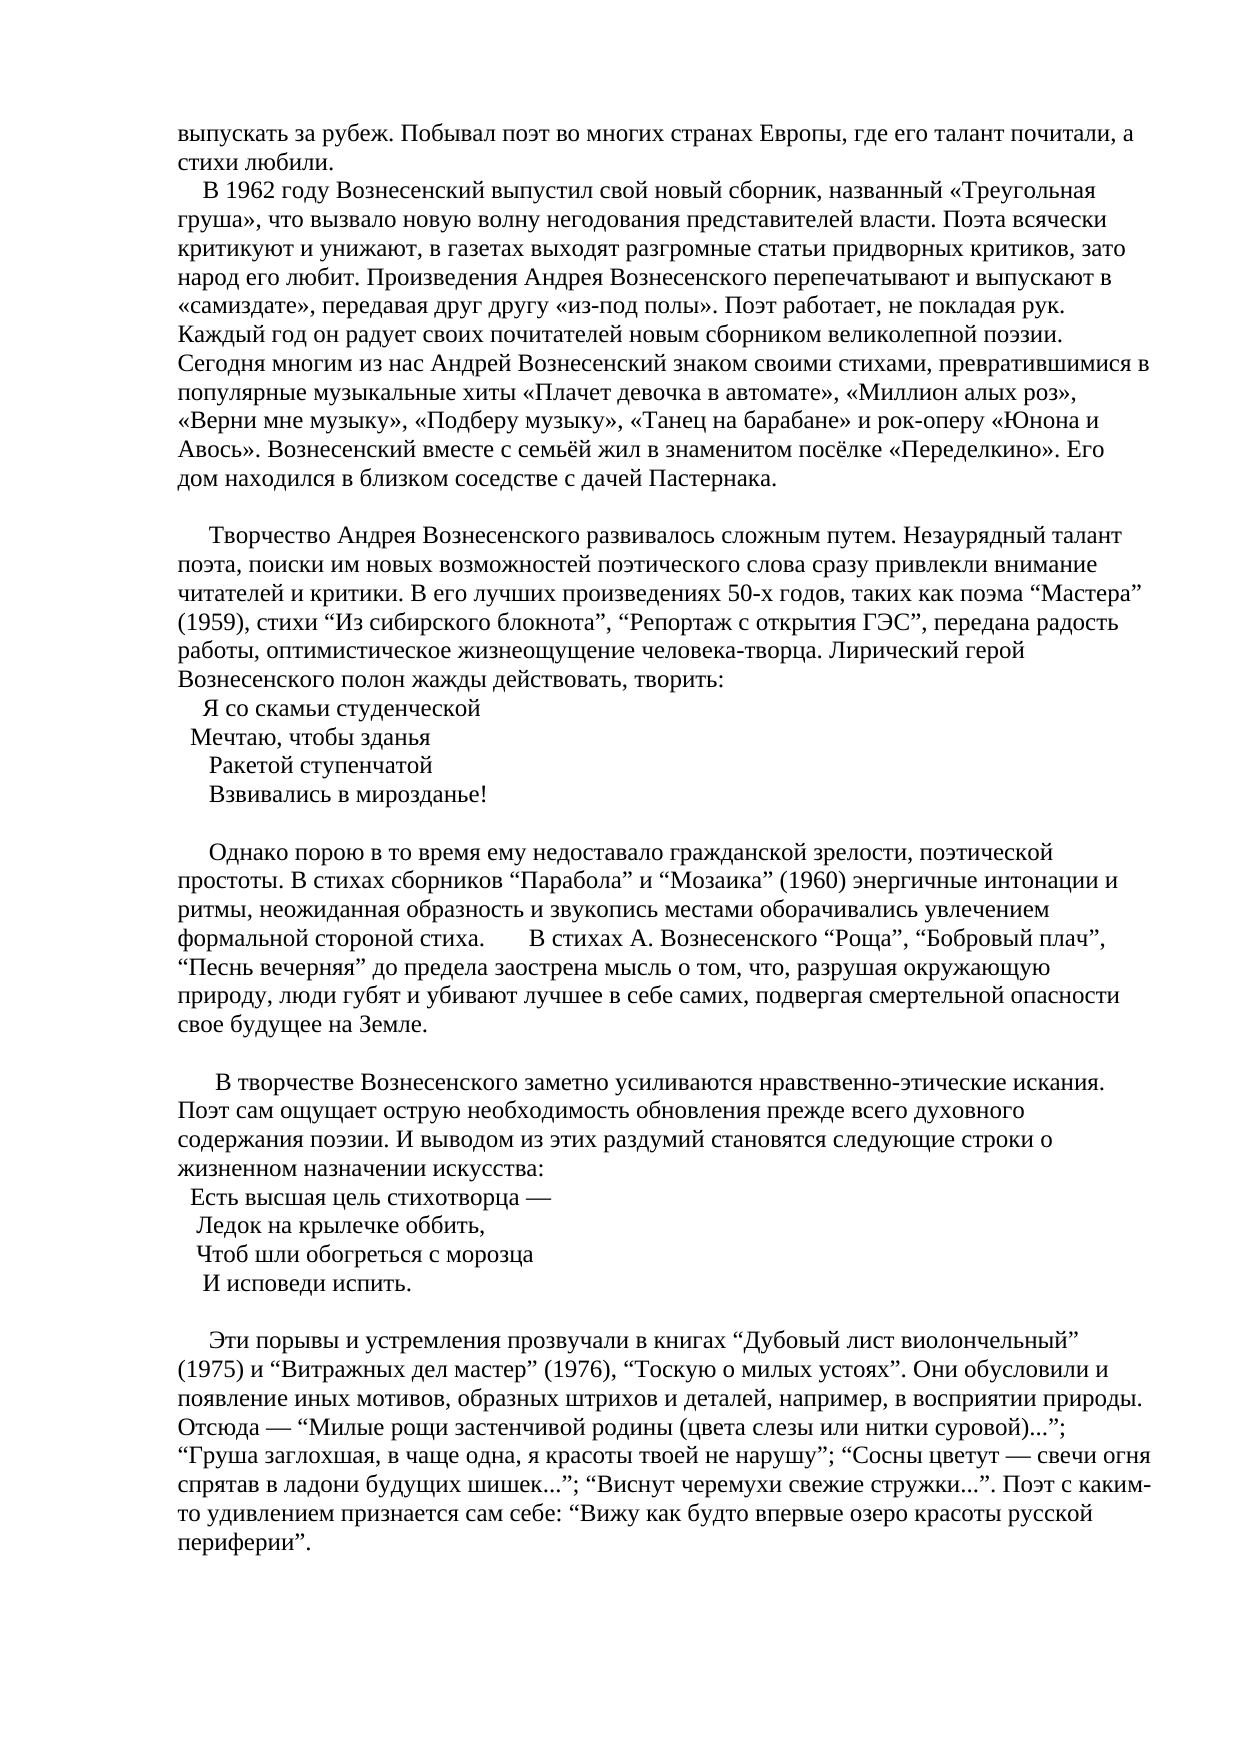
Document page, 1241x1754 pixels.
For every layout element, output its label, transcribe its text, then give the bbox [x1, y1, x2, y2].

text Творчество Андрея Вознесенского развивалось сложным путем. Незаурядный талант поэта, поиски им новых возможностей поэтического слова сразу привлекли внимание читателей и критики. В его лучших произведениях 50-х годов, таких как поэма “Мастера” (1959), стихи “Из сибирского блокнота”, “Репортаж с открытия ГЭС”, передана радость работы, оптимистическое жизнеощущение человека-творца. Лирический герой Вознесенского полон жажды действовать, творить: [177, 521, 1152, 693]
text Взвивались в мирозданье! [177, 779, 1152, 808]
text Есть высшая цель стихотворца — [177, 1182, 1152, 1211]
text Ракетой ступенчатой [177, 751, 1152, 779]
text Эти порывы и устремления прозвучали в книгах “Дубовый лист виолончельный” (1975) и “Витражных дел мастер” (1976), “Тоскую о милых устоях”. Они обусловили и появление иных мотивов, образных штрихов и деталей, например, в восприятии природы. Отсюда — “Милые рощи застенчивой родины (цвета слезы или нитки суровой)...”; “Груша заглохшая, в чаще одна, я красоты твоей не нарушу”; “Сосны цветут — свечи огня спрятав в ладони будущих шишек...”; “Виснут черемухи свежие стружки...”. Поэт с каким-то удивлением признается сам себе: “Вижу как будто впервые озеро красоты русской периферии”. [177, 1326, 1152, 1556]
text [177, 118, 1152, 176]
text Мечтаю, чтобы зданья [177, 722, 1152, 751]
text Ледок на крылечке оббить, [177, 1211, 1152, 1239]
text Чтоб шли обогреться с морозца [177, 1239, 1152, 1268]
text В творчестве Вознесенского заметно усиливаются нравственно-этические искания. Поэт сам ощущает острую необходимость обновления прежде всего духовного содержания поэзии. И выводом из этих раздумий становятся следующие строки о жизненном назначении искусства: [177, 1067, 1152, 1182]
text Я со скамьи студенческой [177, 693, 1152, 722]
text В 1962 году Вознесенский выпустил свой новый сборник, названный «Треугольная груша», что вызвало новую волну негодования представителей власти. Поэта всячески критикуют и унижают, в газетах выходят разгромные статьи придворных критиков, зато народ его любит. Произведения Андрея Вознесенского перепечатывают и выпускают в «самиздате», передавая друг другу «из-под полы». Поэт работает, не покладая рук. Каждый год он радует своих почитателей новым сборником великолепной поэзии. Сегодня многим из нас Андрей Вознесенский знаком своими стихами, превратившимися в популярные музыкальные хиты «Плачет девочка в автомате», «Миллион алых роз», «Верни мне музыку», «Подберу музыку», «Танец на барабане» и рок-оперу «Юнона и Авось». Вознесенский вместе с семьёй жил в знаменитом посёлке «Переделкино». Его дом находился в близком соседстве с дачей Пастернака. [177, 176, 1152, 492]
text И исповеди испить. [177, 1268, 1152, 1297]
text Однако порою в то время ему недоставало гражданской зрелости, поэтической простоты. В стихах сборников “Парабола” и “Мозаика” (1960) энергичные интонации и ритмы, неожиданная образность и звукопись местами оборачивались увлечением формальной стороной стиха. В стихах А. Вознесенского “Роща”, “Бобровый плач”, “Песнь вечерняя” до предела заострена мысль о том, что, разрушая окружающую природу, люди губят и убивают лучшее в себе самих, подвергая смертельной опасности свое будущее на Земле. [177, 837, 1152, 1038]
